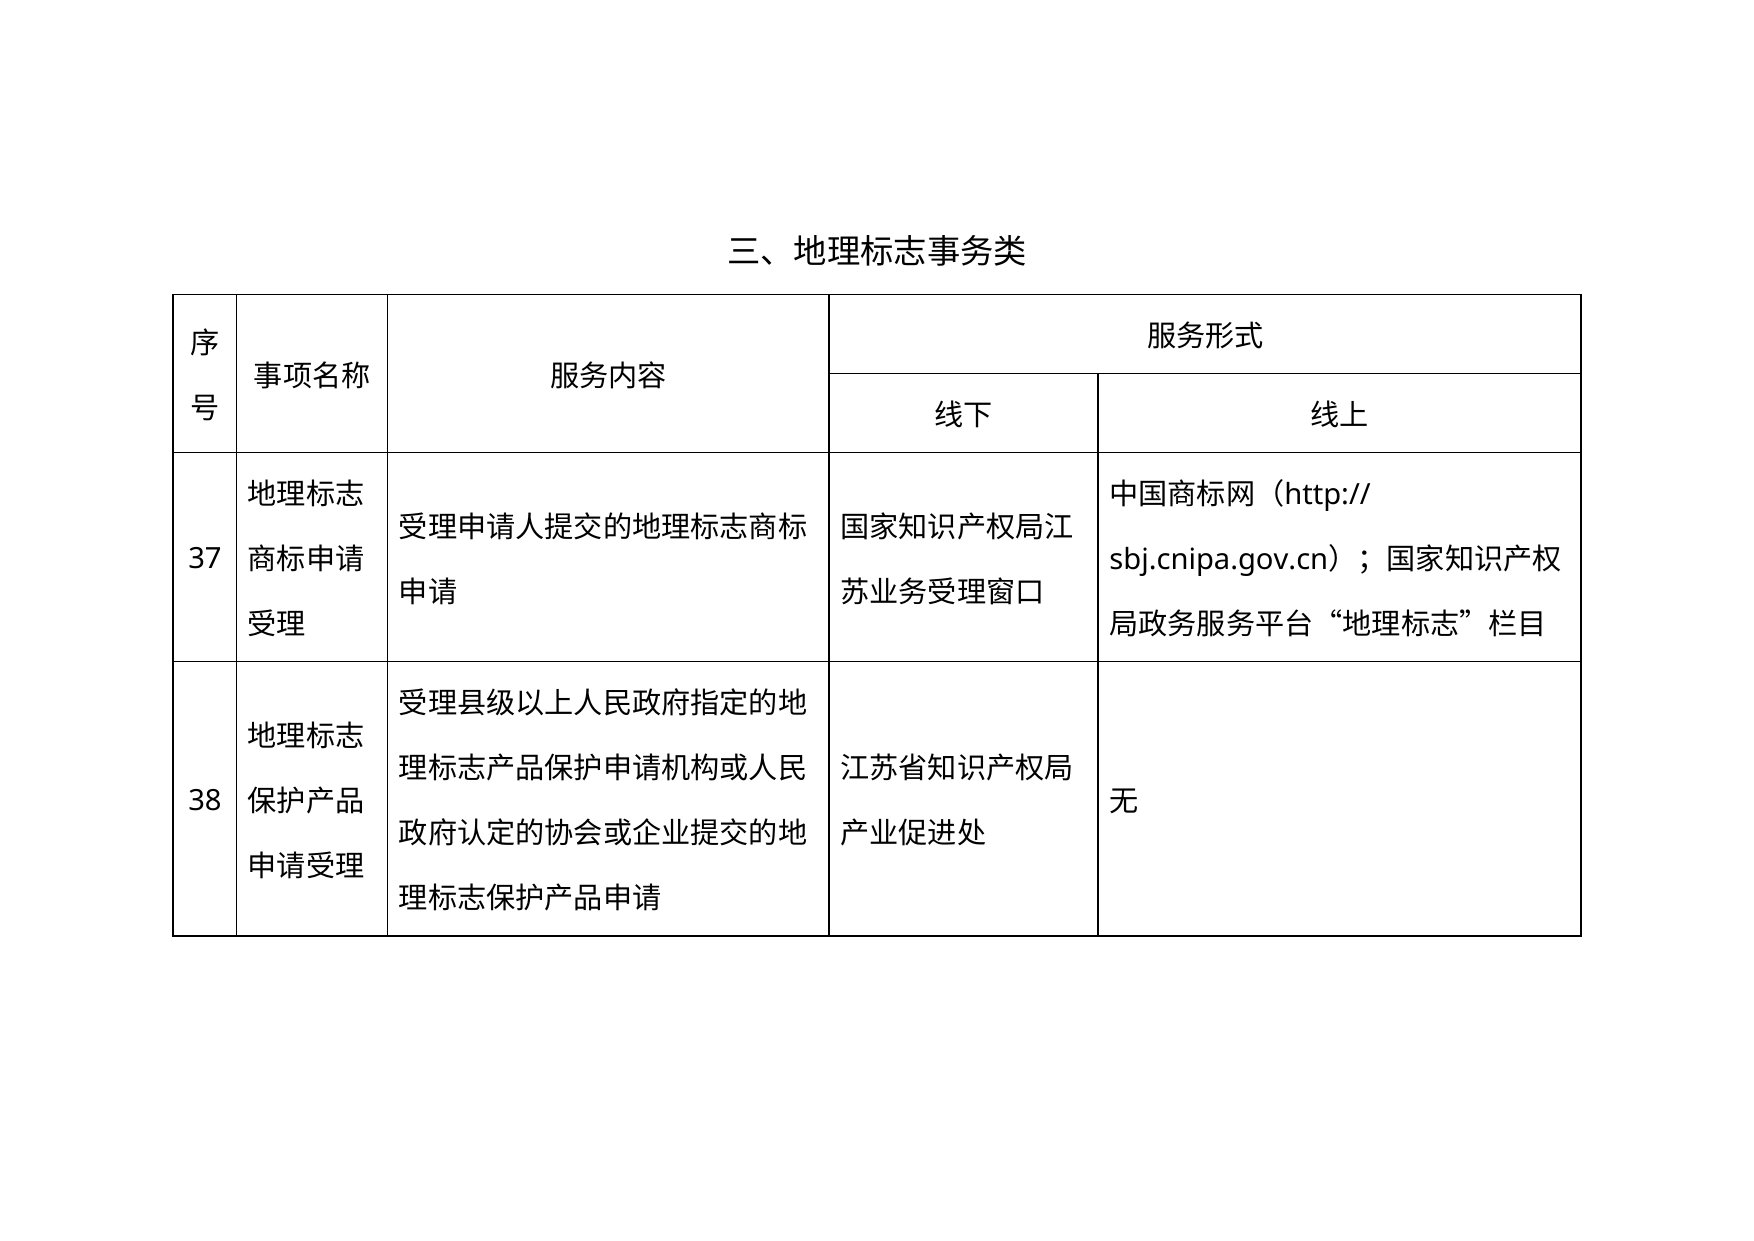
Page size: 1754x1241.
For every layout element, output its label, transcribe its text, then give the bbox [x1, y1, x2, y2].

table_header 服务形式 [830, 295, 1580, 373]
table_cell 线上 [1099, 374, 1580, 452]
table_header 序号 [174, 295, 236, 452]
table_cell 江苏省知识产权局产业促进处 [830, 662, 1097, 935]
table_cell 国家知识产权局江苏业务受理窗口 [830, 453, 1097, 661]
table_cell 受理县级以上人民政府指定的地理标志产品保护申请机构或人民政府认定的协会或企业提交的地理标志保护产品申请 [388, 662, 828, 935]
table_cell 37 [174, 453, 236, 661]
table_cell 地理标志商标申请受理 [237, 453, 387, 661]
table_header 服务内容 [388, 295, 828, 452]
text 三、地理标志事务类 [150, 217, 1604, 282]
table_cell 中国商标网（http://sbj.cnipa.gov.cn）；国家知识产权局政务服务平台“地理标志”栏目 [1099, 453, 1580, 661]
table_cell 38 [174, 662, 236, 935]
table_cell 受理申请人提交的地理标志商标申请 [388, 453, 828, 661]
table_header 事项名称 [237, 295, 387, 452]
table_cell 无 [1099, 662, 1580, 935]
table_cell 线下 [830, 374, 1097, 452]
table_cell 地理标志保护产品申请受理 [237, 662, 387, 935]
